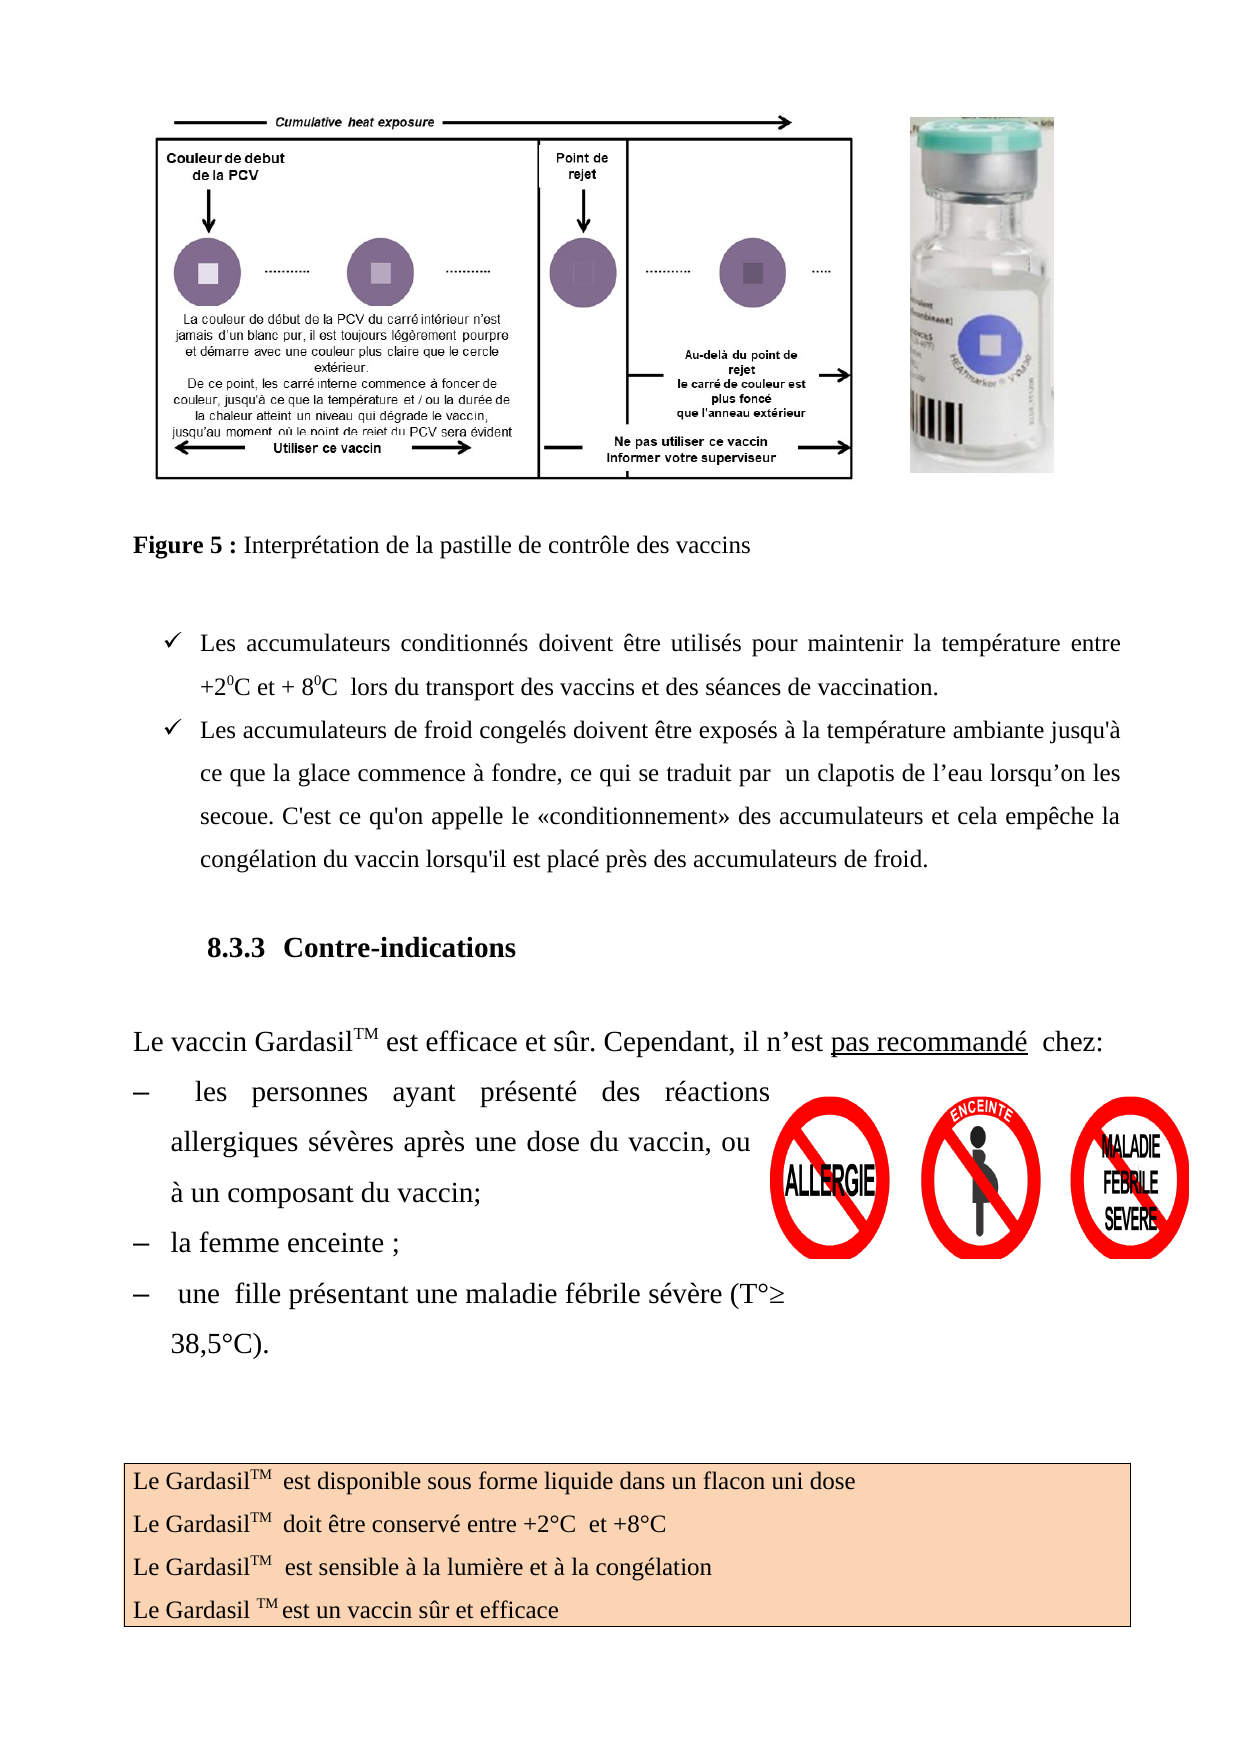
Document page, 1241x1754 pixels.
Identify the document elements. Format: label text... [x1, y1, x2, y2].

text Le Gardasil TM est un vaccin sûr et efficace [125, 1592, 1130, 1626]
list la femme enceinte ; [133, 1225, 802, 1259]
list Les accumulateurs de froid congelés doivent être exposés à la température ambiante jusqu'à ce que la glace commence à fondre, ce qui se traduit par un clapotis de l’eau lorsqu’on les secoue. C'est ce qu'on appelle le «conditionnement» des accumulateurs et cela empêche la congélation du vaccin lorsqu'il est placé près des accumulateurs de froid. [162, 715, 1122, 873]
picture [132, 88, 1054, 503]
list une fille présentant une maladie fébrile sévère (T°≥ 38,5°C). [133, 1276, 1122, 1359]
subtitle Contre-indications [207, 930, 1122, 964]
list les personnes ayant présenté des réactions allergiques sévères après une dose du vaccin, ou à un composant du vaccin; [133, 1074, 1122, 1208]
picture [770, 1096, 1189, 1259]
text Le GardasilTM est disponible sous forme liquide dans un flacon uni dose [125, 1464, 1130, 1494]
list Les accumulateurs conditionnés doivent être utilisés pour maintenir la température entre +20C et + 80C lors du transport des vaccins et des séances de vaccination. [162, 628, 1122, 700]
text Le GardasilTM est sensible à la lumière et à la congélation [125, 1549, 1130, 1581]
text Le vaccin GardasilTM est efficace et sûr. Cependant, il n’est pas recommandé chez: [133, 1024, 1122, 1057]
text Le GardasilTM doit être conservé entre +2°C et +8°C [125, 1506, 1130, 1538]
